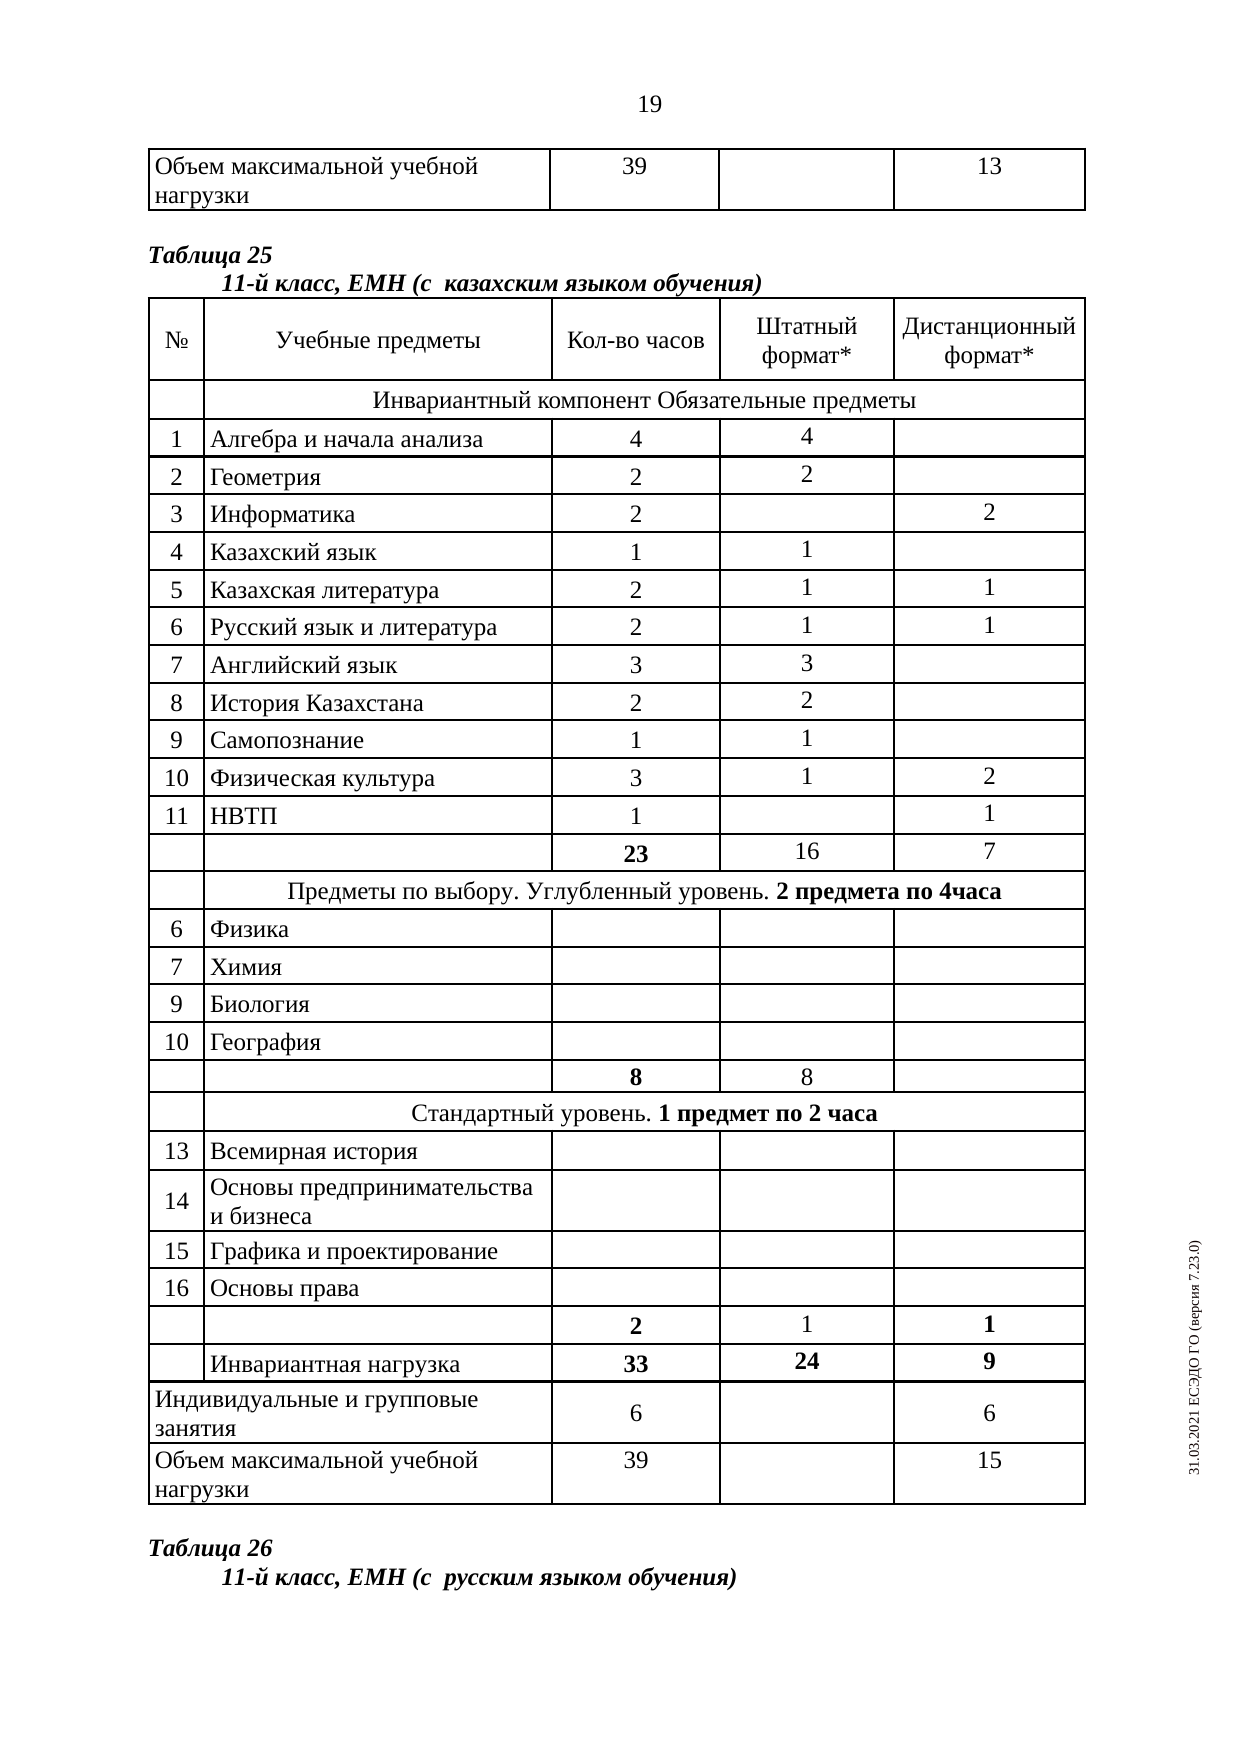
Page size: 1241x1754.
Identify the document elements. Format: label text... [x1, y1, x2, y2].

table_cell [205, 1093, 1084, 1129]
text Таблица 25 [148, 240, 1152, 268]
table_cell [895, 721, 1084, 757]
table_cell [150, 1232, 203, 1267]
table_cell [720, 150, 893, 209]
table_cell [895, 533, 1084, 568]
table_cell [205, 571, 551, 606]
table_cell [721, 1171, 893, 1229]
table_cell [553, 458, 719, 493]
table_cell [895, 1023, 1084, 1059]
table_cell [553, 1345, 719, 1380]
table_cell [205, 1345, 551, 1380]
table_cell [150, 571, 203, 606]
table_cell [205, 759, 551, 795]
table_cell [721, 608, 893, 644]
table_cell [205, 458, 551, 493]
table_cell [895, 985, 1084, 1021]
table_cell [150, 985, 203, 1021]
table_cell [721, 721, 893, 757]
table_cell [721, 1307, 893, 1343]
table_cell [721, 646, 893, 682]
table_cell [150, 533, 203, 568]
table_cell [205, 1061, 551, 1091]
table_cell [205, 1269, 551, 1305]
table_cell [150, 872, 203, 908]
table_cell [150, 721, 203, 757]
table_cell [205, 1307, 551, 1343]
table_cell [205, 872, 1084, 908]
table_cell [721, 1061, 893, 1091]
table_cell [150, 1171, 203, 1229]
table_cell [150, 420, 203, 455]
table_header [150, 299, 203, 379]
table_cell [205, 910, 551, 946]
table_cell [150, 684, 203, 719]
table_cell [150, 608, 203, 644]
text 11-й класс, ЕМН (с казахским языком обучения) [148, 268, 1152, 297]
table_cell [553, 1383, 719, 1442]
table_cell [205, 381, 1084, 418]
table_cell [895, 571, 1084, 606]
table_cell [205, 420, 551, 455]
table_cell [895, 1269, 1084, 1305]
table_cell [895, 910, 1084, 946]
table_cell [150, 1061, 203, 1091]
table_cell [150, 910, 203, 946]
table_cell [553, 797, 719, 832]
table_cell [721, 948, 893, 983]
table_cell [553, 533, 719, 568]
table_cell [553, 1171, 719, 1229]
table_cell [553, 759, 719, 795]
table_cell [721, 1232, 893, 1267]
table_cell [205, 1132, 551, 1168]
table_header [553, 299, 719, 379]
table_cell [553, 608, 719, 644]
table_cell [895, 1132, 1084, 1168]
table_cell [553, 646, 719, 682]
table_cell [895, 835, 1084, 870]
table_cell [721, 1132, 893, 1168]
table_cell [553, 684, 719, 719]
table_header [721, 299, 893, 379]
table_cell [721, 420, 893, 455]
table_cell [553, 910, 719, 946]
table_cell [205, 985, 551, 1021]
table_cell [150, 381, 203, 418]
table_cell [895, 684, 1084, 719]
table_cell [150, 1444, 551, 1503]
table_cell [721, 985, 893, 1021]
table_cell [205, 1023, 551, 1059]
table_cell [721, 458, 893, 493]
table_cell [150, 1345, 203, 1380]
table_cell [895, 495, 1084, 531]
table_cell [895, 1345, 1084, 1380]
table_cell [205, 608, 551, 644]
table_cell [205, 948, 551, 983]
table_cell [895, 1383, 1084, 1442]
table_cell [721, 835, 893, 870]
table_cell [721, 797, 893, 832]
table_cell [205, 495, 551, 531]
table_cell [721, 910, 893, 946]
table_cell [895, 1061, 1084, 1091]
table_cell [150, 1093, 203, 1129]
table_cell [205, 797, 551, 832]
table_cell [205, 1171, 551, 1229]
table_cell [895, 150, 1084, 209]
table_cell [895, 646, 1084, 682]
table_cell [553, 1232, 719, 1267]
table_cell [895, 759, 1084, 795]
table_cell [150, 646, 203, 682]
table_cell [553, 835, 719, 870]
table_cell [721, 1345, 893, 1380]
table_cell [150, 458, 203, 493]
text 11-й класс, ЕМН (с русским языком обучения) [148, 1562, 1152, 1591]
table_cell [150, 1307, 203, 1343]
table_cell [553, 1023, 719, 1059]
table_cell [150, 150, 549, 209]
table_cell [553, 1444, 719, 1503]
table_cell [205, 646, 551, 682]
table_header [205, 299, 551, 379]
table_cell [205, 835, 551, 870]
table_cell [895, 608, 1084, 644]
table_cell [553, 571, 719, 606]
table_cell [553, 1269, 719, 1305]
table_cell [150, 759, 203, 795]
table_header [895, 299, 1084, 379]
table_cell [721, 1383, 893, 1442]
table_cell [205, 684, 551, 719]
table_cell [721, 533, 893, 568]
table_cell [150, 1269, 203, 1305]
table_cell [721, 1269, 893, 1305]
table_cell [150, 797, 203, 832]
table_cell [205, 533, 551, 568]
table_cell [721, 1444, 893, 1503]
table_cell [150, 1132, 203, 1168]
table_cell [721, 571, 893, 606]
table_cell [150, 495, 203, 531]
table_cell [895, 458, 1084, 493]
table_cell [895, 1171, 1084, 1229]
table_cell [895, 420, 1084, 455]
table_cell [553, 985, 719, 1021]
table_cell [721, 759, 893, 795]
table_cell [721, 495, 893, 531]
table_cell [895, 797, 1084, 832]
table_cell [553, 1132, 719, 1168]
text Таблица 26 [148, 1533, 1152, 1562]
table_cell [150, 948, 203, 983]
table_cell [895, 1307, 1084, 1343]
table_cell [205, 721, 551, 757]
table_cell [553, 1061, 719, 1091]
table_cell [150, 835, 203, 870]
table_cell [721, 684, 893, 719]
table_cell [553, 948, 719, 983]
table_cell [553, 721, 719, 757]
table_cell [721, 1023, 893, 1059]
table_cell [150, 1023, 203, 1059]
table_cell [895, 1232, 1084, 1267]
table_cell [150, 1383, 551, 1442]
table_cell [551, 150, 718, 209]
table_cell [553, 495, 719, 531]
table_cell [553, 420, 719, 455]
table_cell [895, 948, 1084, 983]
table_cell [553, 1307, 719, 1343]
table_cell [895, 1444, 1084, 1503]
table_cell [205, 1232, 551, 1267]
